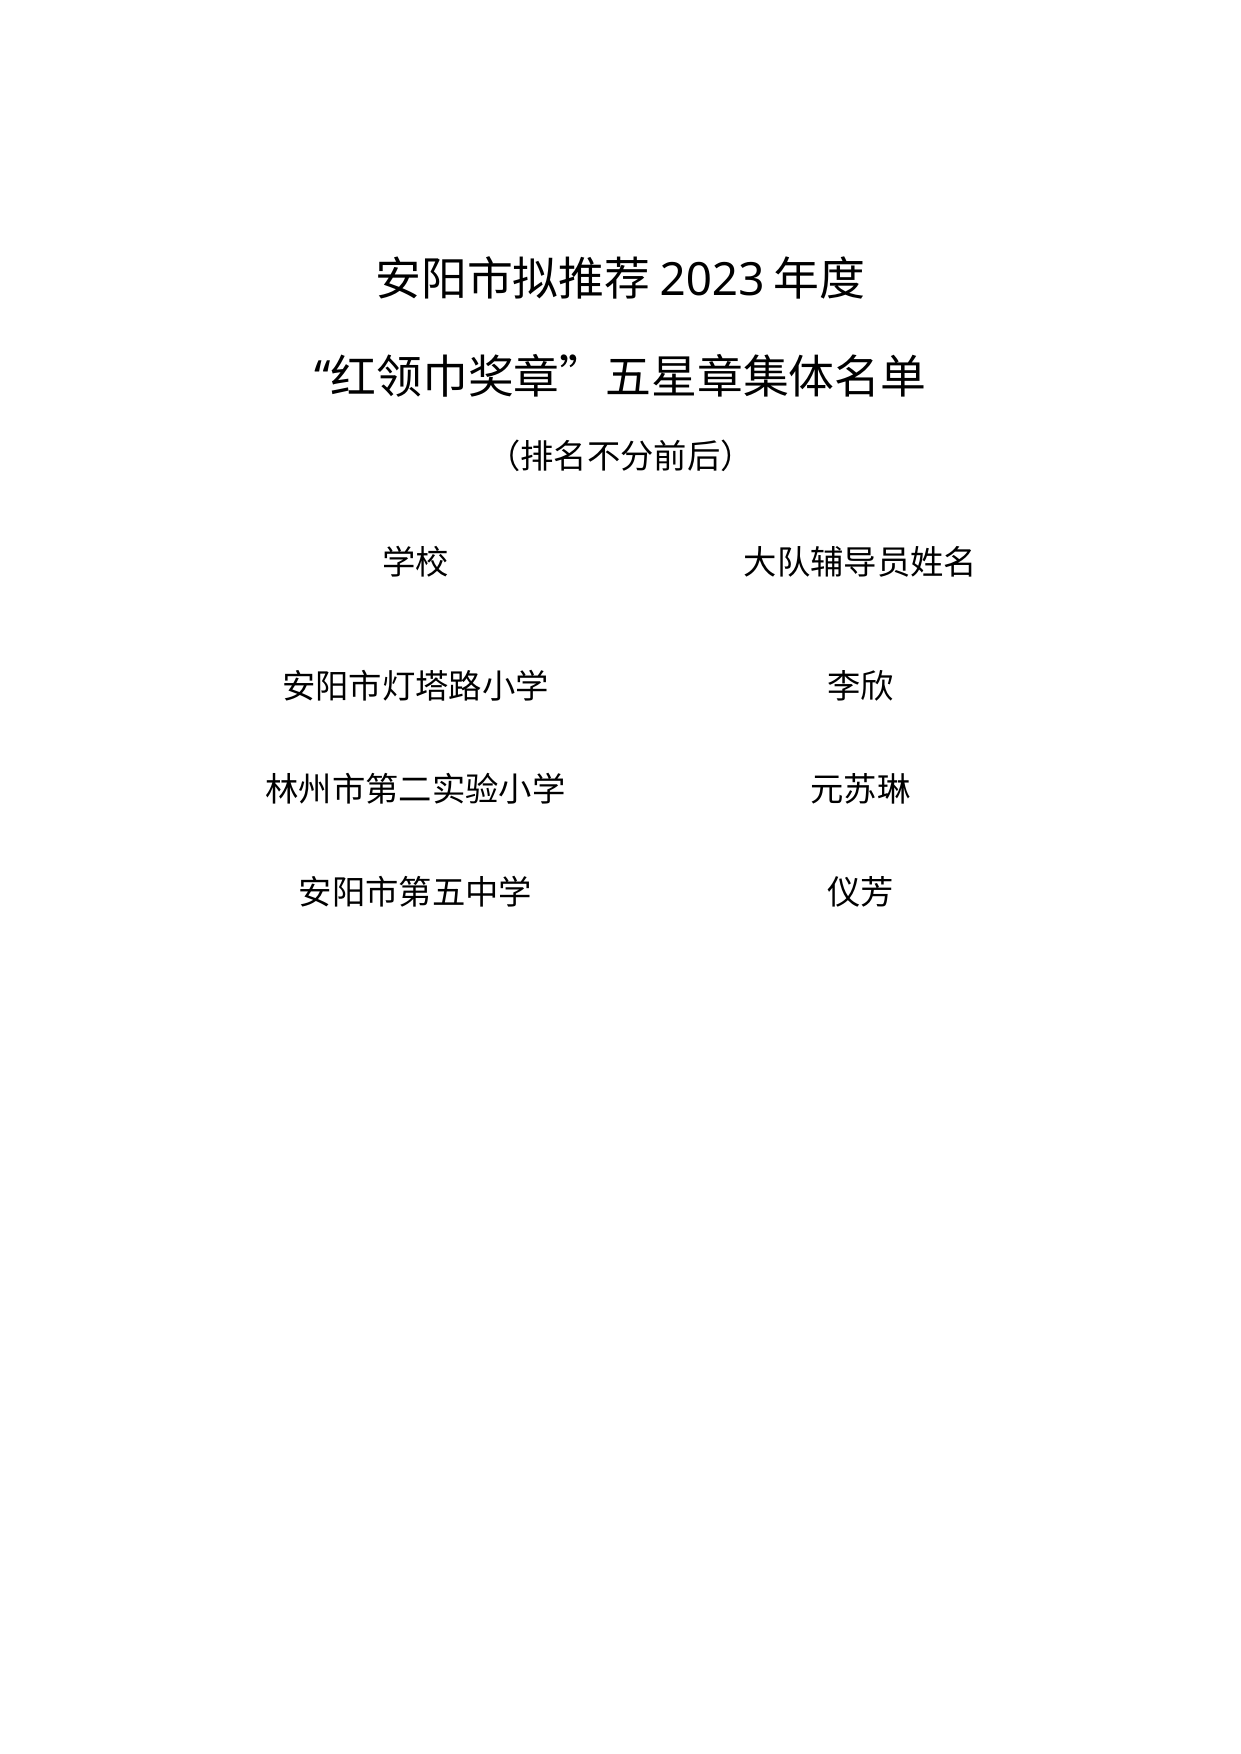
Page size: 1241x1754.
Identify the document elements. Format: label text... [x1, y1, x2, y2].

subtitle “红领巾奖章”五星章集体名单 [187, 324, 1053, 422]
table_header 学校 [176, 487, 654, 632]
table_cell 安阳市第五中学 [176, 839, 654, 942]
table_cell 安阳市灯塔路小学 [176, 632, 654, 735]
subtitle 安阳市拟推荐2023年度 [187, 227, 1053, 324]
table_cell 林州市第二实验小学 [176, 735, 654, 838]
table_cell 李欣 [655, 632, 1066, 735]
table_header 大队辅导员姓名 [655, 487, 1066, 632]
text （排名不分前后） [187, 422, 1053, 487]
table_cell 仪芳 [655, 839, 1066, 942]
table_cell 元苏琳 [655, 735, 1066, 838]
